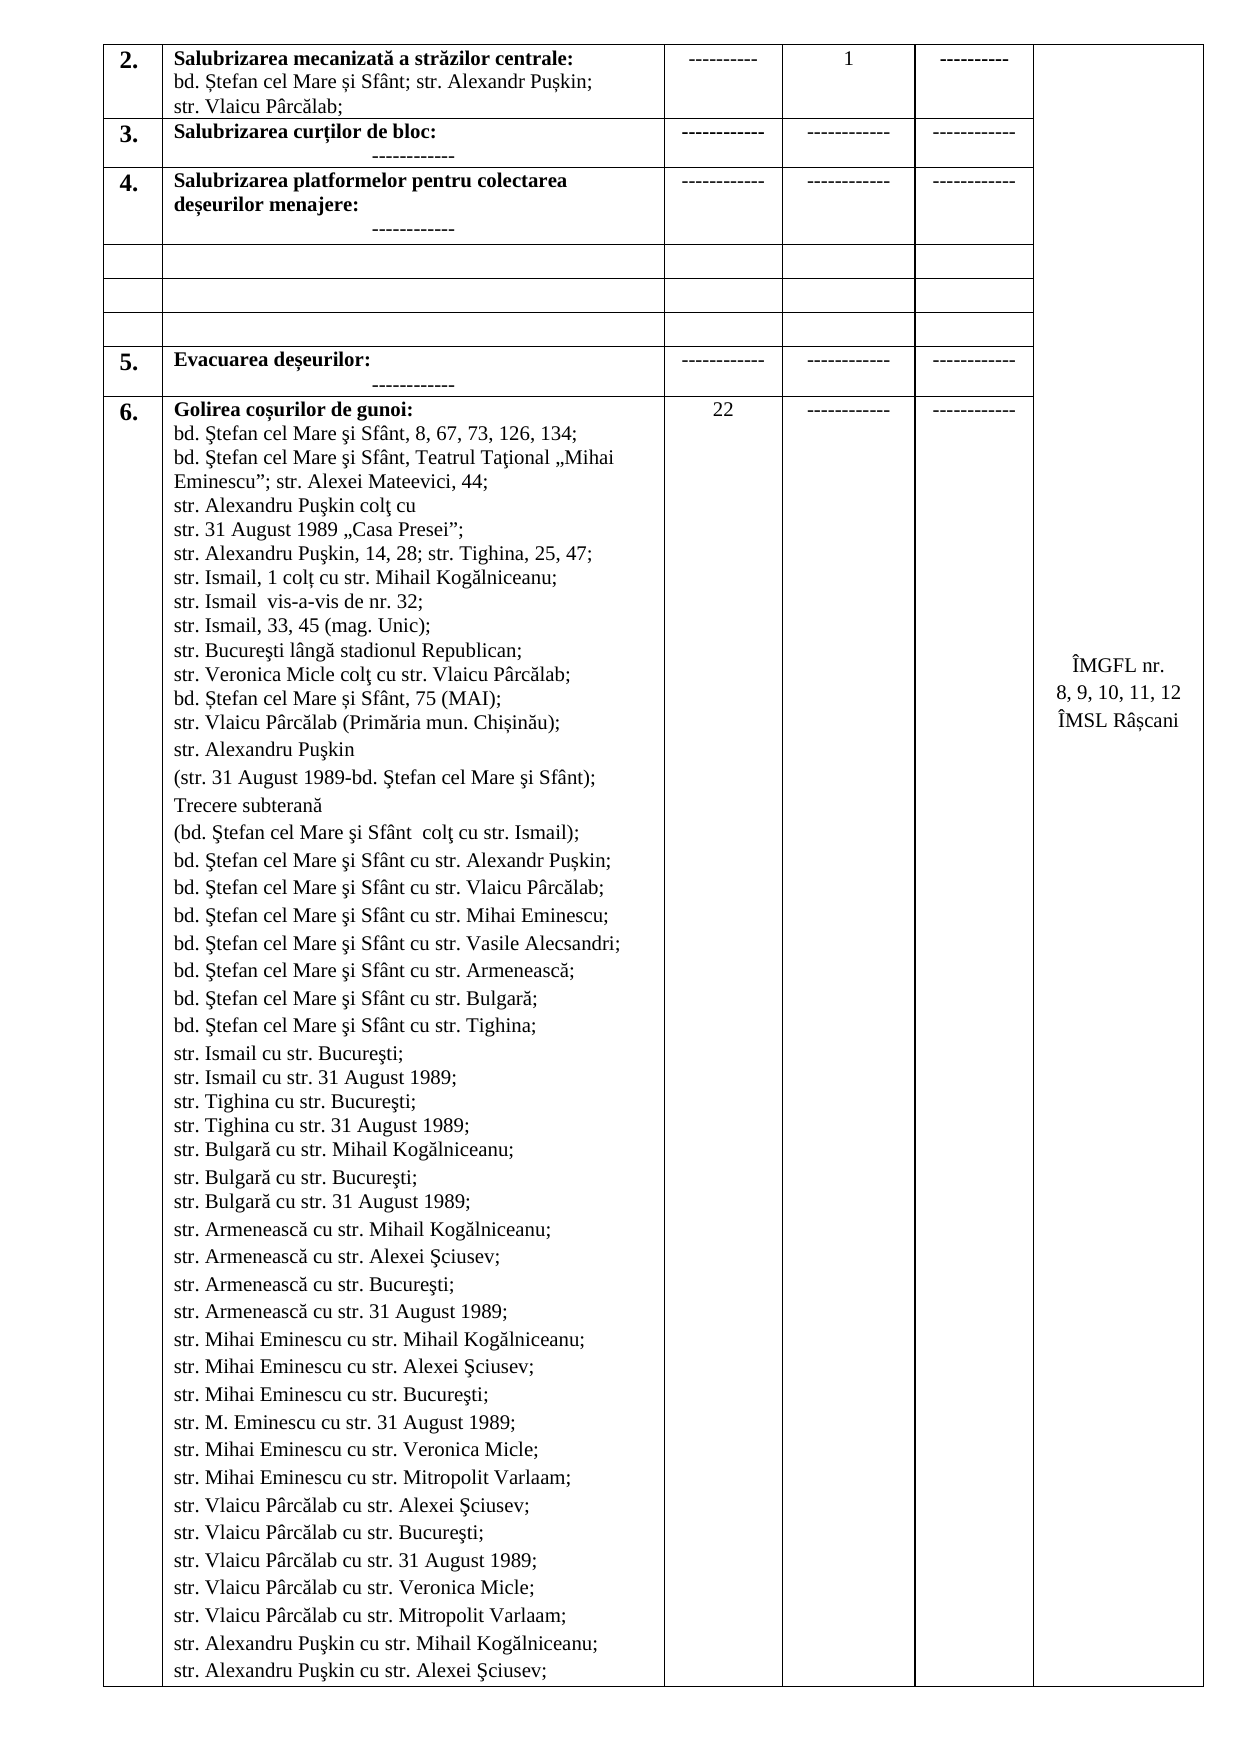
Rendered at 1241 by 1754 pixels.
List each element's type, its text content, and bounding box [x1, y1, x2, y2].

table_cell ------------ [916, 347, 1033, 396]
table_cell [163, 245, 664, 278]
table_cell [783, 245, 914, 278]
table_cell [104, 245, 162, 278]
table_cell 4. [104, 168, 162, 244]
table_cell 2. [104, 45, 162, 118]
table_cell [1034, 45, 1203, 1686]
table_cell [916, 313, 1033, 346]
table_cell 3. [104, 119, 162, 167]
table_cell [916, 245, 1033, 278]
table_cell Salubrizarea curților de bloc: ------------ [163, 119, 664, 167]
table_cell [916, 279, 1033, 312]
table_cell ------------ [665, 119, 782, 167]
table_cell 1 [783, 45, 914, 118]
table_cell Salubrizarea mecanizată a străzilor centrale: bd. Ștefan cel Mare și Sfânt; str. Alexandr Pușkin; str. Vlaicu Pârcălab; [163, 45, 664, 118]
table_cell ------------ [916, 168, 1033, 244]
table_cell [163, 313, 664, 346]
table_cell [783, 279, 914, 312]
table_cell ------------ [783, 347, 914, 396]
table_cell ------------ [665, 347, 782, 396]
table_cell Evacuarea deșeurilor: ------------ [163, 347, 664, 396]
table_cell ------------ [783, 397, 914, 1686]
table_cell [665, 279, 782, 312]
table_cell ------------ [916, 119, 1033, 167]
table_cell [665, 245, 782, 278]
table_cell ------------ [783, 119, 914, 167]
table_cell ------------ [916, 397, 1033, 1686]
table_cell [163, 397, 664, 1686]
table_cell ---------- [916, 45, 1033, 118]
table_cell [783, 313, 914, 346]
table_cell 6. [104, 397, 162, 1686]
table_cell 22 [665, 397, 782, 1686]
table_cell 5. [104, 347, 162, 396]
table_cell ------------ [783, 168, 914, 244]
table_cell [665, 313, 782, 346]
table_cell [104, 313, 162, 346]
table_cell [163, 279, 664, 312]
table_cell Salubrizarea platformelor pentru colectarea deșeurilor menajere: ------------ [163, 168, 664, 244]
table_cell ---------- [665, 45, 782, 118]
table_cell [104, 279, 162, 312]
table_cell ------------ [665, 168, 782, 244]
